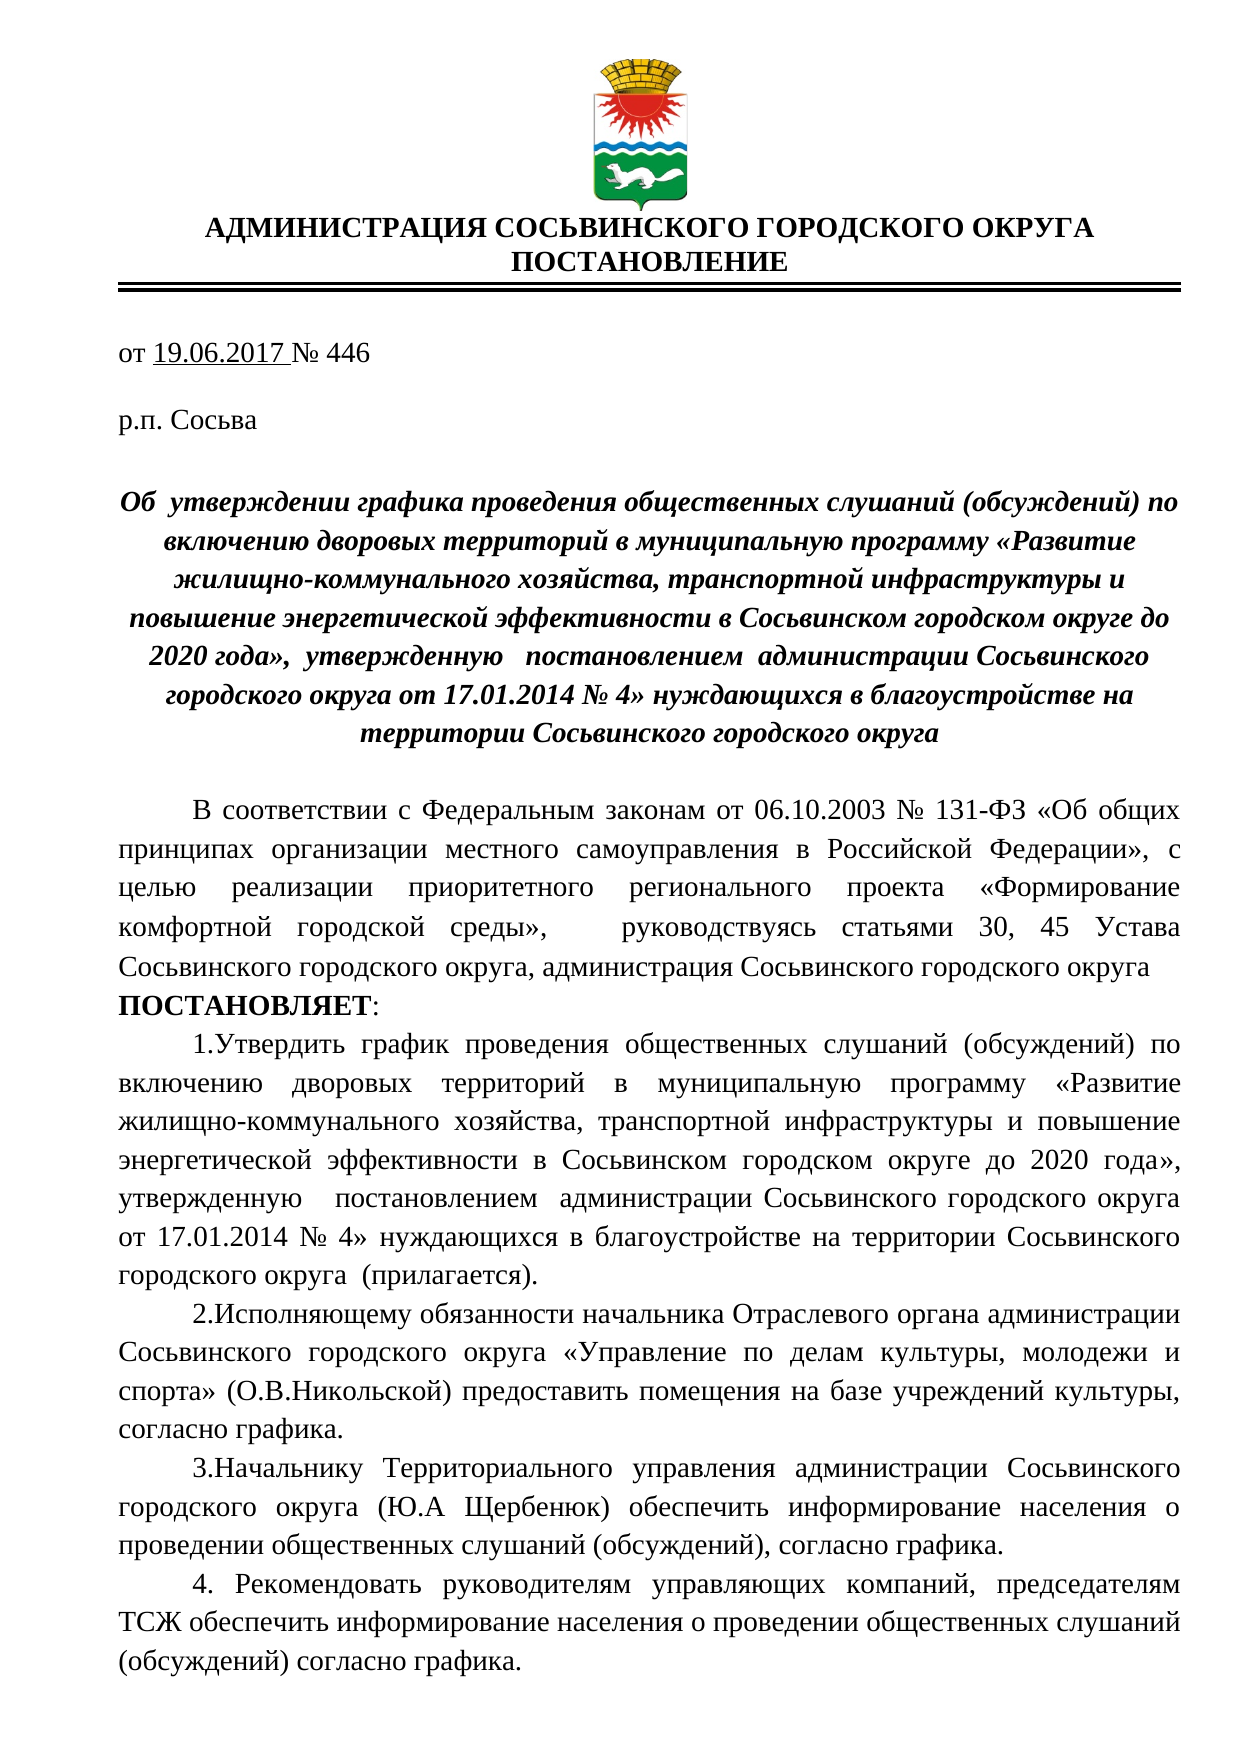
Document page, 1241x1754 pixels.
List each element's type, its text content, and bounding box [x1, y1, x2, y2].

picture [593, 59, 688, 211]
text от 19.06.2017 № 446 [118, 335, 1181, 368]
text Об утверждении графика проведения общественных слушаний (обсуждений) по включению дворовых территорий в муниципальную программу «Развитие жилищно-коммунального хозяйства, транспортной инфраструктуры и повышение энергетической эффективности в Сосьвинском городском округе до 2020 года», утвержденную постановлением администрации Сосьвинского городского округа от 17.01.2014 № 4» нуждающихся в благоустройстве на территории Сосьвинского городского округа [118, 484, 1181, 749]
text В соответствии с Федеральным законам от 06.10.2003 № 131-ФЗ «Об общих принципах организации местного самоуправления в Российской Федерации», с целью реализации приоритетного регионального проекта «Формирование комфортной городской среды», руководствуясь статьями 30, 45 Устава Сосьвинского городского округа, администрация Сосьвинского городского округа [118, 792, 1181, 983]
text 3.Начальнику Территориального управления администрации Сосьвинского городского округа (Ю.А Щербенюк) обеспечить информирование населения о проведении общественных слушаний (обсуждений), согласно графика. [118, 1450, 1181, 1561]
text 1.Утвердить график проведения общественных слушаний (обсуждений) по включению дворовых территорий в муниципальную программу «Развитие жилищно-коммунального хозяйства, транспортной инфраструктуры и повышение энергетической эффективности в Сосьвинском городском округе до 2020 года», утвержденную постановлением администрации Сосьвинского городского округа от 17.01.2014 № 4» нуждающихся в благоустройстве на территории Сосьвинского городского округа (прилагается). [118, 1026, 1181, 1291]
text 4. Рекомендовать руководителям управляющих компаний, председателям ТСЖ обеспечить информирование населения о проведении общественных слушаний (обсуждений) согласно графика. [118, 1566, 1181, 1676]
text р.п. Сосьва [118, 402, 1181, 435]
text ПОСТАНОВЛЕНИЕ [118, 244, 1181, 278]
text ПОСТАНОВЛЯЕТ: [118, 988, 1181, 1021]
text АДМИНИСТРАЦИЯ СОСЬВИНСКОГО ГОРОДСКОГО ОКРУГА [118, 211, 1181, 244]
text 2.Исполняющему обязанности начальника Отраслевого органа администрации Сосьвинского городского округа «Управление по делам культуры, молодежи и спорта» (О.В.Никольской) предоставить помещения на базе учреждений культуры, согласно графика. [118, 1296, 1181, 1445]
